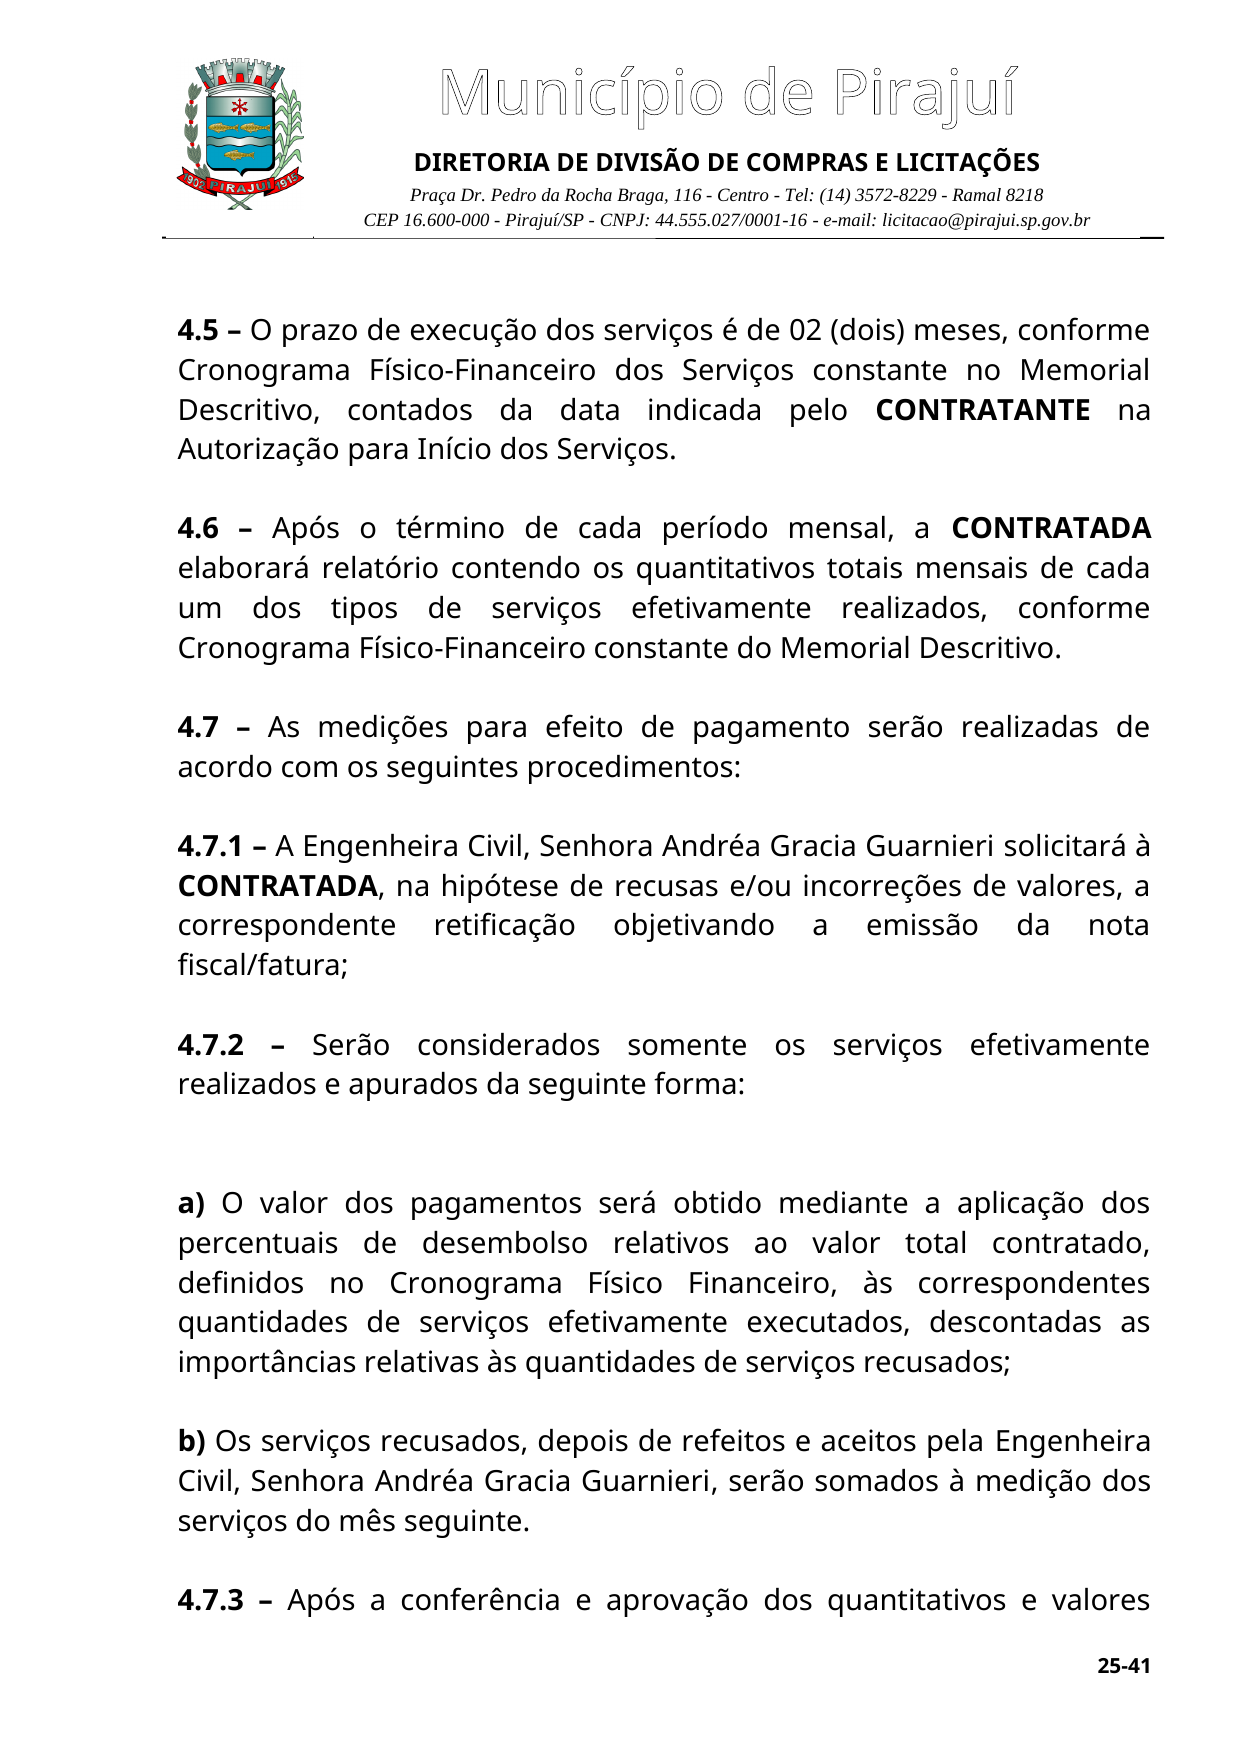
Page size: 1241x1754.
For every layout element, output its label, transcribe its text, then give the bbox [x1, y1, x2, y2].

text 4.7 – As medições para efeito de pagamento serão realizadas de acordo com os seguintes procedimentos: [177, 706, 1152, 786]
text 4.5 – O prazo de execução dos serviços é de 02 (dois) meses, conforme Cronograma Físico-Financeiro dos Serviços constante no Memorial Descritivo, contados da data indicada pelo CONTRATANTE na Autorização para Início dos Serviços. [177, 309, 1152, 468]
text 4.7.1 – A Engenheira Civil, Senhora Andréa Gracia Guarnieri solicitará à CONTRATADA, na hipótese de recusas e/ou incorreções de valores, a correspondente retificação objetivando a emissão da nota fiscal/fatura; [177, 825, 1152, 984]
text b) Os serviços recusados, depois de refeitos e aceitos pela Engenheira Civil, Senhora Andréa Gracia Guarnieri, serão somados à medição dos serviços do mês seguinte. [177, 1421, 1152, 1540]
text 4.7.2 – Serão considerados somente os serviços efetivamente realizados e apurados da seguinte forma: [177, 1024, 1152, 1103]
text 4.6 – Após o término de cada período mensal, a CONTRATADA elaborará relatório contendo os quantitativos totais mensais de cada um dos tipos de serviços efetivamente realizados, conforme Cronograma Físico-Financeiro constante do Memorial Descritivo. [177, 508, 1152, 667]
text a) O valor dos pagamentos será obtido mediante a aplicação dos percentuais de desembolso relativos ao valor total contratado, definidos no Cronograma Físico Financeiro, às correspondentes quantidades de serviços efetivamente executados, descontadas as importâncias relativas às quantidades de serviços recusados; [177, 1182, 1152, 1381]
picture [176, 58, 304, 210]
